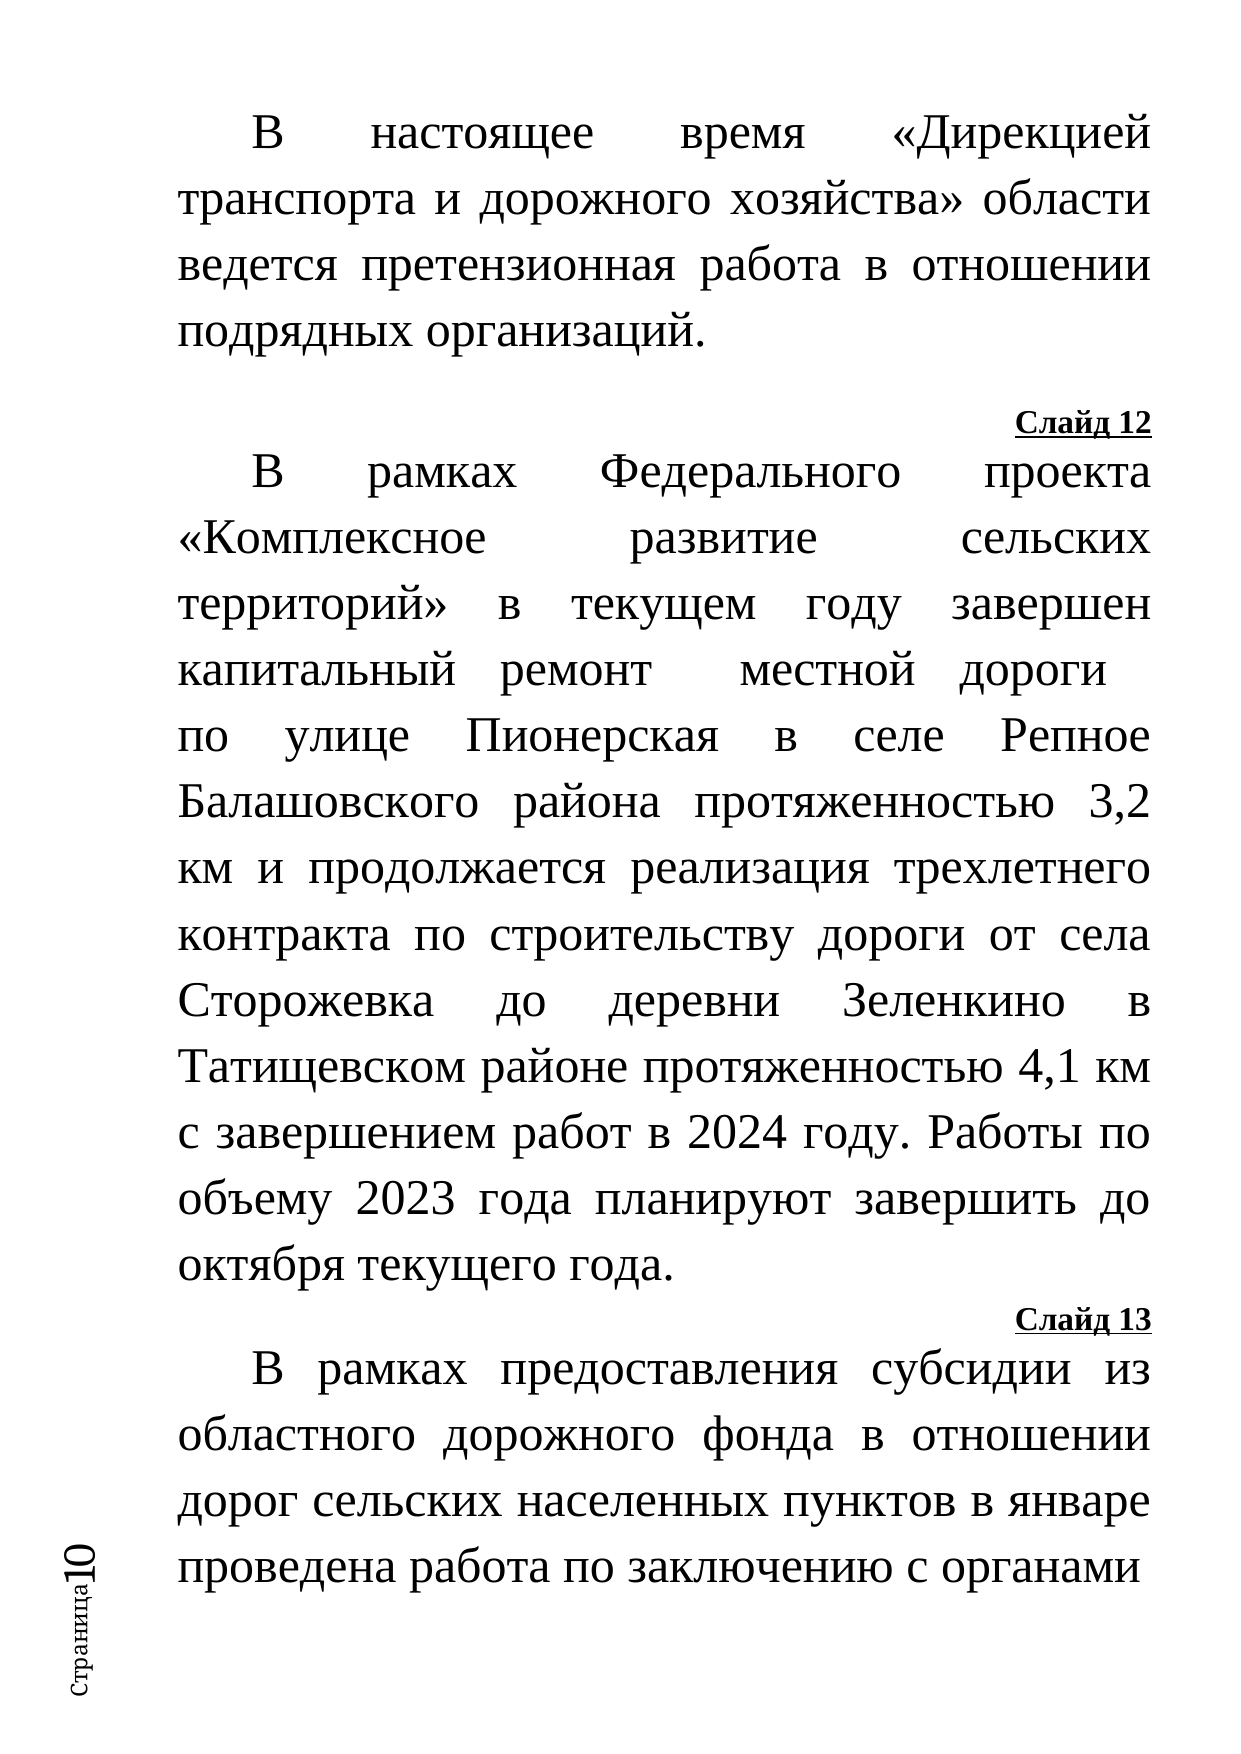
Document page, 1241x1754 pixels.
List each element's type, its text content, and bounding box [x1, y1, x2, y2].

text В рамках Федерального проекта «Комплексное развитие сельских территорий» в текущем году завершен капитальный ремонт местной дороги по улице Пионерская в селе Репное Балашовского района протяженностью 3,2 км и продолжается реализация трехлетнего контракта по строительству дороги от села Сторожевка до деревни Зеленкино в Татищевском районе протяженностью 4,1 км с завершением работ в 2024 году. Работы по объему 2023 года планируют завершить до октября текущего года. [177, 441, 1152, 1291]
text Слайд 12 [177, 403, 1152, 441]
text В настоящее время «Дирекцией транспорта и дорожного хозяйства» области ведется претензионная работа в отношении подрядных организаций. [177, 102, 1152, 357]
text Слайд 13 [177, 1299, 1152, 1338]
text В рамках предоставления субсидии из областного дорожного фонда в отношении дорог сельских населенных пунктов в январе проведена работа по заключению с органами [177, 1338, 1152, 1593]
